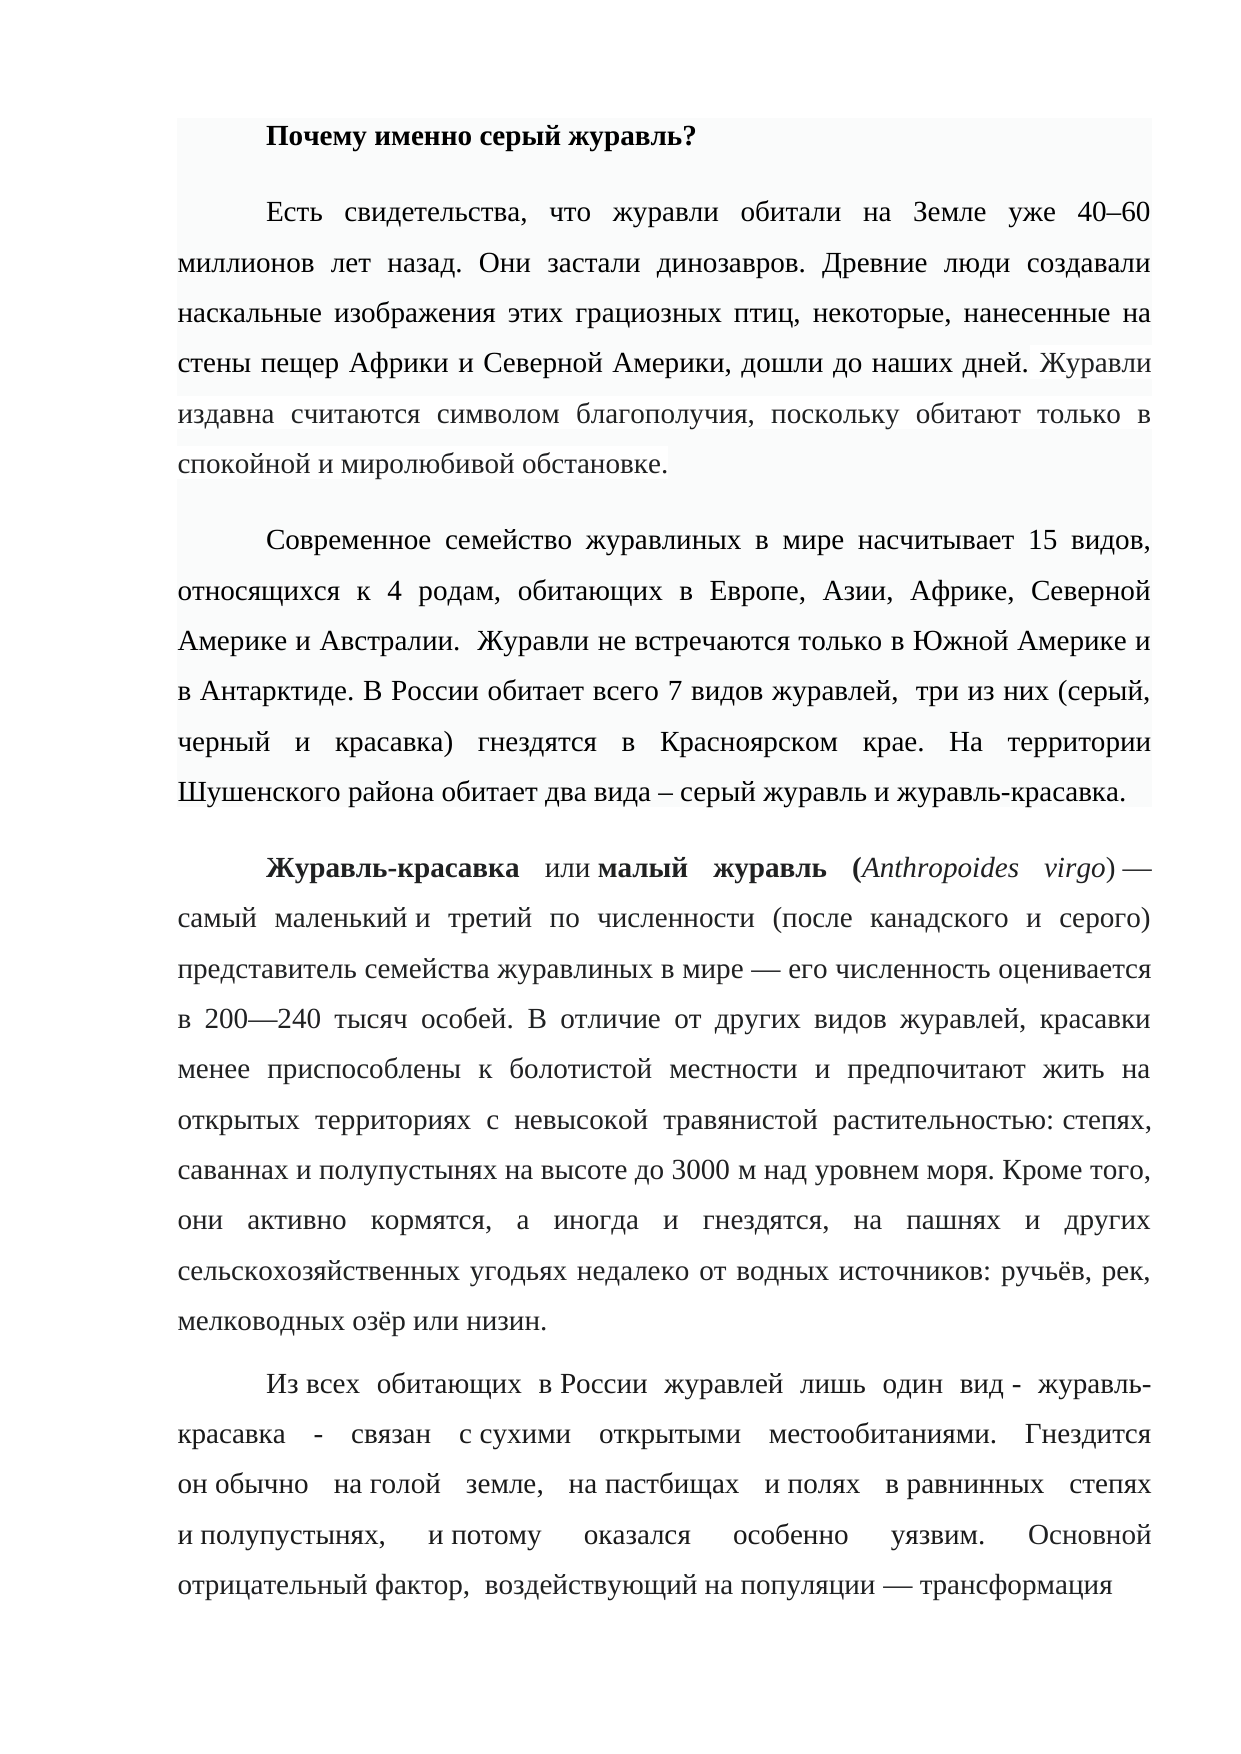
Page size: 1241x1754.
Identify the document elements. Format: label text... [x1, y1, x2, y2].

text Из всех обитающих в России журавлей лишь один вид - журавль-красавка - связан с сухими открытыми местообитаниями. Гнездится он обычно на голой земле, на пастбищах и полях в равнинных степях и полупустынях, и потому оказался особенно уязвим. Основной отрицательный фактор, воздействующий на популяции — трансформация [177, 1366, 1152, 1601]
text Есть свидетельства, что журавли обитали на Земле уже 40–60 миллионов лет назад. Они застали динозавров. Древние люди создавали наскальные изображения этих грациозных птиц, некоторые, нанесенные на стены пещер Африки и Северной Америки, дошли до наших дней. Журавли издавна считаются символом благополучия, поскольку обитают только в спокойной и миролюбивой обстановке. [177, 194, 1152, 396]
text Журавль-красавка или малый журавль (Anthropoides virgo) — самый маленький и третий по численности (после канадского и серого) представитель семейства журавлиных в мире — его численность оценивается в 200—240 тысяч особей. В отличие от других видов журавлей, красавки менее приспособлены к болотистой местности и предпочитают жить на открытых территориях с невысокой травянистой растительностью: степях, саваннах и полупустынях на высоте до 3000 м над уровнем моря. Кроме того, они активно кормятся, а иногда и гнездятся, на пашнях и других сельскохозяйственных угодьях недалеко от водных источников: ручьёв, рек, мелководных озёр или низин. [177, 984, 1152, 1337]
text Почему именно серый журавль? [177, 118, 1152, 152]
text Современное семейство журавлиных в мире насчитывает 15 видов, относящихся к 4 родам, обитающих в Европе, Азии, Африке, Северной Америке и Австралии. Журавли не встречаются только в Южной Америке и в Антарктиде. В России обитает всего 7 видов журавлей, три из них (серый, черный и красавка) гнездятся в Красноярском крае. На территории Шушенского района обитает два вида – серый журавль и журавль-красавка. [177, 522, 1152, 807]
text Есть свидетельства, что журавли обитали на Земле уже 40–60 миллионов лет назад. Они застали динозавров. Древние люди создавали наскальные изображения этих грациозных птиц, некоторые, нанесенные на стены пещер Африки и Северной Америки, дошли до наших дней. Журавли издавна считаются символом благополучия, поскольку обитают только в спокойной и миролюбивой обстановке. [177, 429, 1152, 479]
text Журавль-красавка или малый журавль (Anthropoides virgo) — самый маленький и третий по численности (после канадского и серого) представитель семейства журавлиных в мире — его численность оценивается в 200—240 тысяч особей. В отличие от других видов журавлей, красавки менее приспособлены к болотистой местности и предпочитают жить на открытых территориях с невысокой травянистой растительностью: степях, саваннах и полупустынях на высоте до 3000 м над уровнем моря. Кроме того, они активно кормятся, а иногда и гнездятся, на пашнях и других сельскохозяйственных угодьях недалеко от водных источников: ручьёв, рек, мелководных озёр или низин. [177, 850, 1152, 951]
